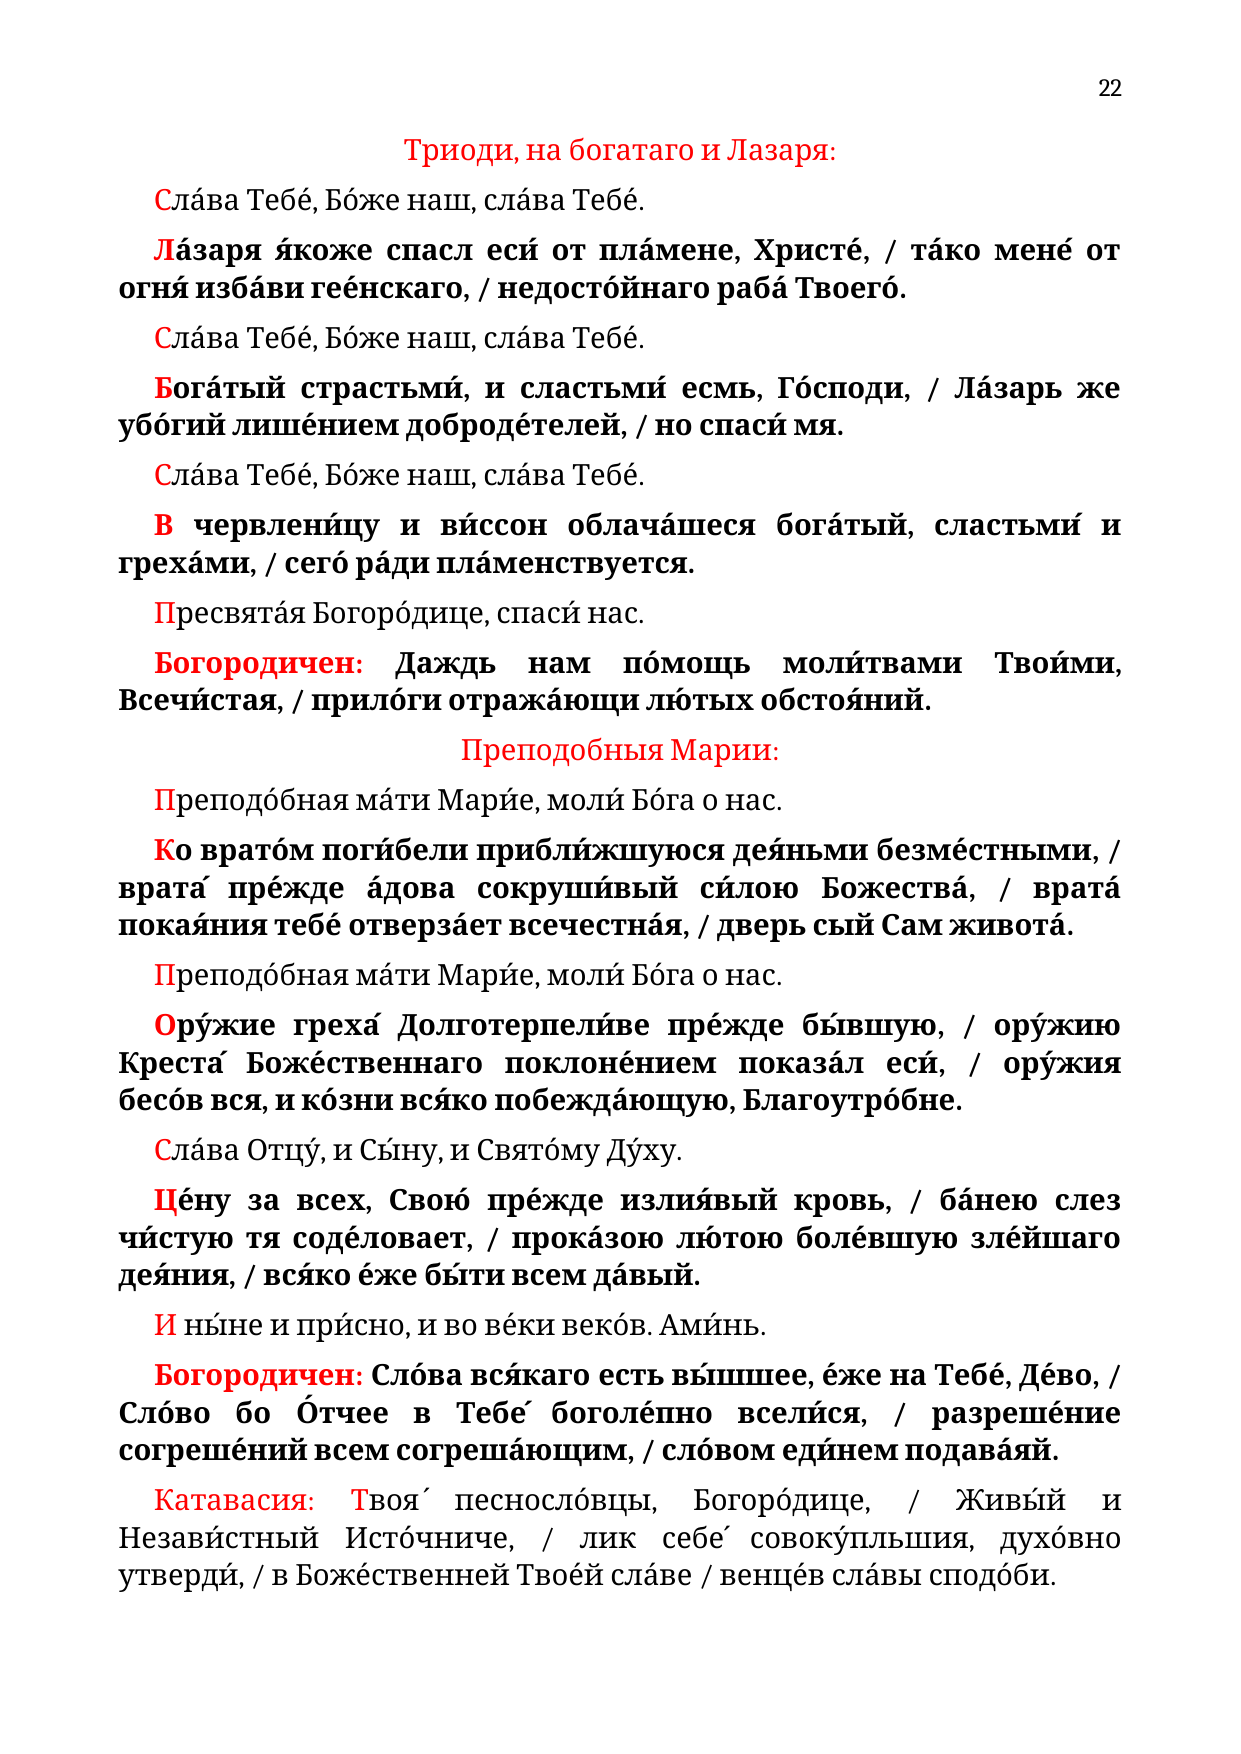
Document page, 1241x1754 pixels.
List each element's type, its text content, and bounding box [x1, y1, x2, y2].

text Богородичен: Даждь нам по́мощь моли́твами Твои́ми, Всечи́стая, / прило́ги отража́ющи лю́тых обстоя́ний. [118, 643, 1122, 718]
text Це́ну за всех, Свою́ пре́жде излия́вый кровь, / ба́нею слез чи́стую тя соде́ловает, / прока́зою лю́тою боле́вшую зле́йшаго дея́ния, / вся́ко е́же бы́ти всем да́вый. [118, 1181, 1122, 1293]
text Сла́ва Тебе́, Бо́же наш, сла́ва Тебе́. [118, 456, 1122, 493]
text Ко врато́м поги́бели прибли́жшуюся дея́ньми безме́стными, / врата́ пре́жде а́дова сокруши́вый си́лою Божества́, / врата́ покая́ния тебе́ отверза́ет всечестна́я, / дверь сый Сам живота́. [118, 831, 1122, 943]
text Триоди, на богатаго и Лазаря: [118, 131, 1122, 168]
text Преподобныя Марии: [118, 731, 1122, 768]
text Ла́заря я́коже спасл еси́ от пла́мене, Христе́, / та́ко мене́ от огня́ изба́ви гее́нскаго, / недосто́йнаго раба́ Твоего́. [118, 231, 1122, 306]
text Преподо́бная ма́ти Мари́е, моли́ Бо́га о нас. [118, 781, 1122, 818]
text Преподо́бная ма́ти Мари́е, моли́ Бо́га о нас. [118, 956, 1122, 993]
text Пресвята́я Богоро́дице, спаси́ нас. [118, 593, 1122, 631]
text Сла́ва Тебе́, Бо́же наш, сла́ва Тебе́. [118, 181, 1122, 218]
text В червлени́цу и ви́ссон облача́шеся бога́тый, сластьми́ и греха́ми, / сего́ ра́ди пла́менствуется. [118, 506, 1122, 581]
text Ору́жие греха́ Долготерпели́ве пре́жде бы́вшую, / ору́жию Креста́ Боже́ственнаго поклоне́нием показа́л еси́, / ору́жия бесо́в вся, и ко́зни вся́ко побежда́ющую, Благоутро́бне. [118, 1006, 1122, 1118]
text Богородичен: Сло́ва вся́каго есть вы́шшее, е́же на Тебе́, Де́во, / Сло́во бо О́тчее в Тебе́ боголе́пно всели́ся, / разреше́ние согреше́ний всем согреша́ющим, / сло́вом еди́нем подава́яй. [118, 1356, 1122, 1468]
text И ны́не и при́сно, и во ве́ки веко́в. Ами́нь. [118, 1306, 1122, 1343]
text Катавасия: Твоя́ песносло́вцы, Богоро́дице, / Живы́й и Незави́стный Исто́чниче, / лик себе́ совоку́пльшия, духо́вно утверди́, / в Боже́ственней Твое́й сла́ве / венце́в сла́вы сподо́би. [118, 1481, 1122, 1593]
text Сла́ва Отцу́, и Сы́ну, и Свято́му Ду́ху. [118, 1131, 1122, 1168]
text Бога́тый страстьми́, и сластьми́ есмь, Го́споди, / Ла́зарь же убо́гий лише́нием доброде́телей, / но спаси́ мя. [118, 368, 1122, 443]
text Сла́ва Тебе́, Бо́же наш, сла́ва Тебе́. [118, 318, 1122, 356]
